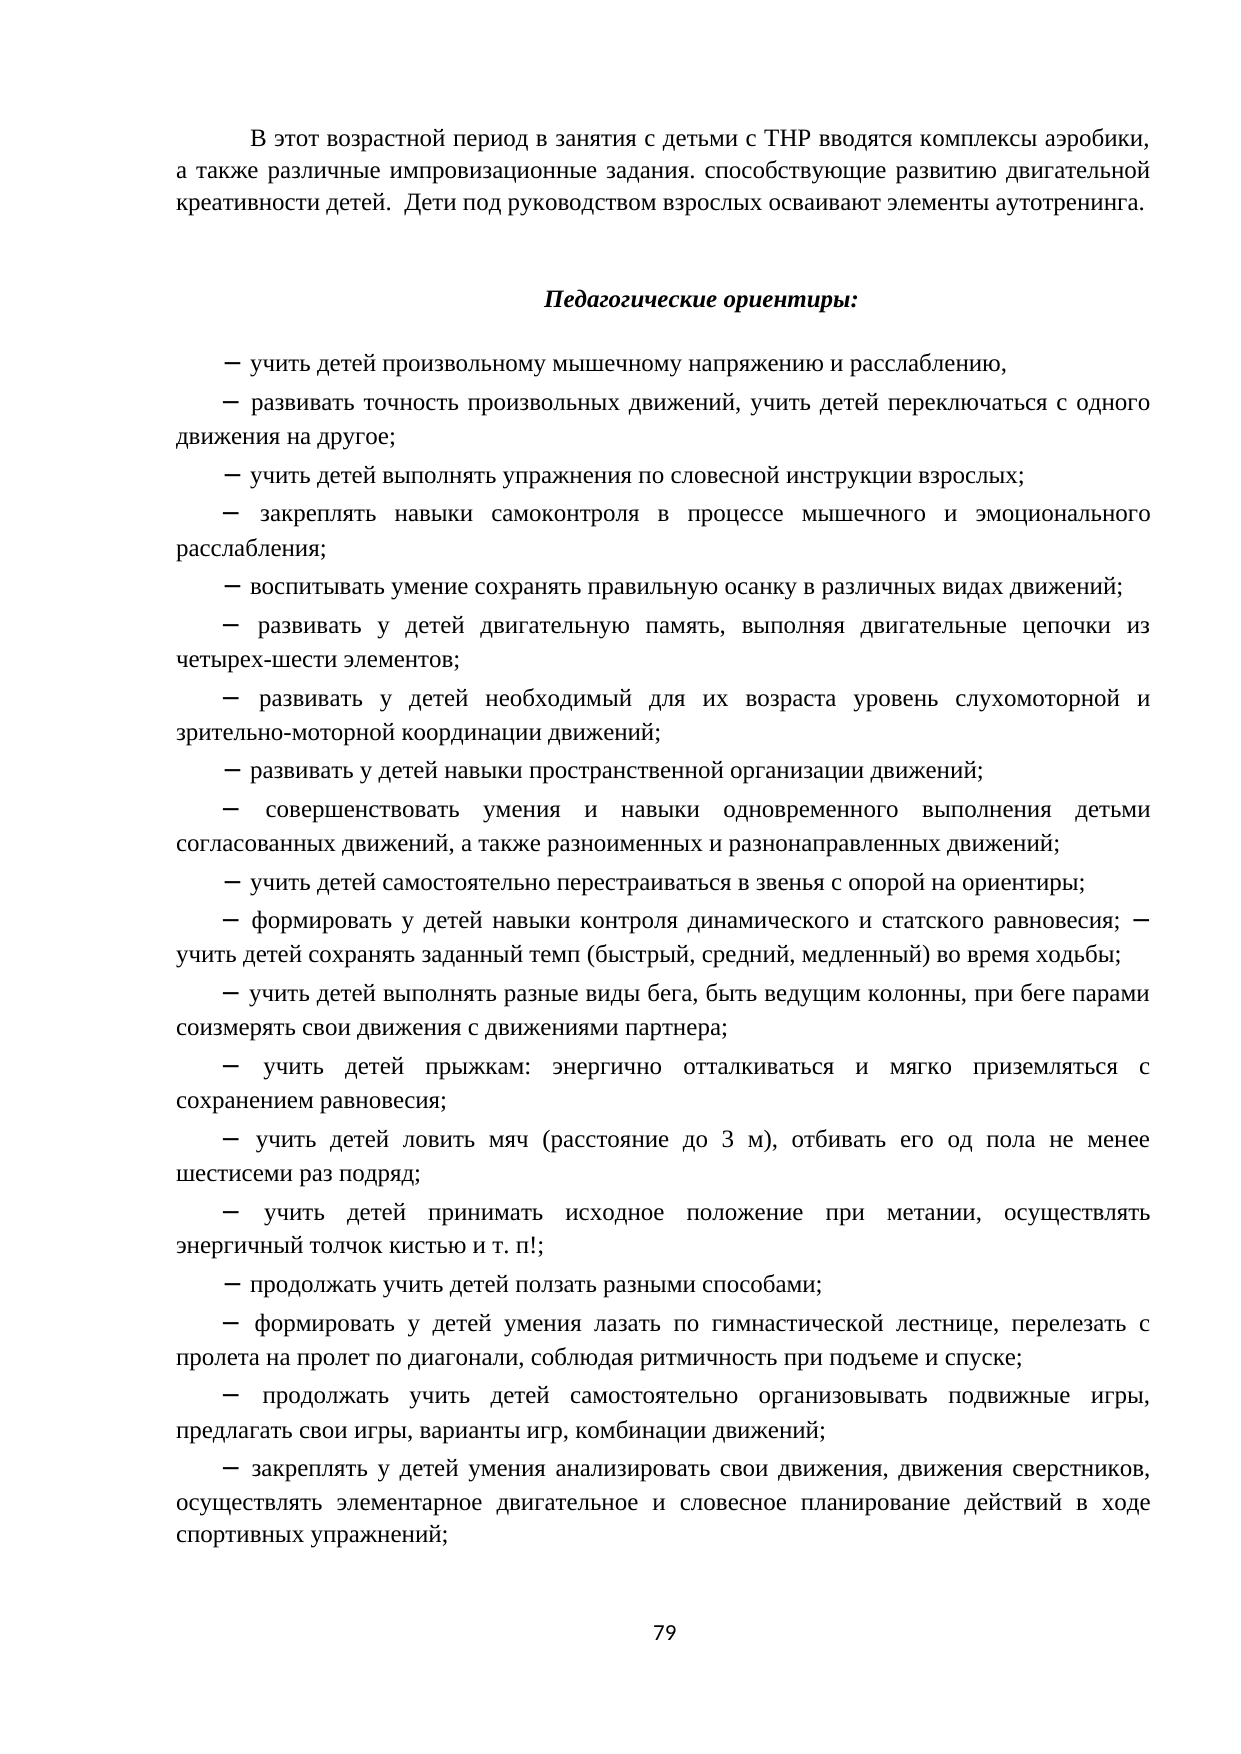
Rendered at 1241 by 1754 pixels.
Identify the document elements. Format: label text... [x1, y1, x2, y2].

text − совершенствовать умения и навыки одновременного выполнения детьми согласованных движений, а также разноименных и разнонаправленных движений; [176, 791, 1151, 857]
text − формировать у детей умения лазать по гимнастической лестнице, перелезать с пролета на пролет по диагонали, соблюдая ритмичность при подъеме и спуске; [176, 1304, 1151, 1371]
text − учить детей выполнять разные виды бега, быть ведущим колонны, при беге парами соизмерять свои движения с движениями партнера; [176, 975, 1151, 1041]
text − учить детей принимать исходное положение при метании, осуществлять энергичный толчок кистью и т. п!; [176, 1193, 1151, 1259]
text − учить детей произвольному мышечному напряжению и расслаблению, [222, 345, 1151, 379]
text Педагогические ориентиры: [252, 284, 1151, 313]
text − развивать у детей двигательную память, выполняя двигательные цепочки из четырех-шести элементов; [176, 606, 1151, 673]
text − формировать у детей навыки контроля динамического и статского равновесия; − учить детей сохранять заданный темп (быстрый, средний, медленный) во время ходьбы; [176, 902, 1151, 968]
text − развивать у детей необходимый для их возраста уровень слухомоторной и зрительно-моторной координации движений; [176, 679, 1151, 746]
text − закреплять у детей умения анализировать свои движения, движения сверстников, осуществлять элементарное двигательное и словесное планирование действий в ходе спортивных упражнений; [176, 1450, 1151, 1548]
text − развивать точность произвольных движений, учить детей переключаться с одного движения на другое; [176, 384, 1151, 450]
text − закреплять навыки самоконтроля в процессе мышечного и эмоционального расслабления; [176, 495, 1151, 561]
text − учить детей самостоятельно перестраиваться в звенья с опорой на ориентиры; [222, 863, 1151, 897]
text В этот возрастной период в занятия с детьми с ТНР вводятся комплексы аэробики, а также различные импровизационные задания. способствующие развитию двигательной креативности детей. Дети под руководством взрослых осваивают элементы аутотренинга. [176, 123, 1151, 216]
text − учить детей ловить мяч (расстояние до 3 м), отбивать его од пола не менее шестисеми раз подряд; [176, 1120, 1151, 1187]
text − учить детей прыжкам: энергично отталкиваться и мягко приземляться с сохранением равновесия; [176, 1048, 1151, 1114]
text − учить детей выполнять упражнения по словесной инструкции взрослых; [222, 456, 1151, 491]
text − продолжать учить детей ползать разными способами; [222, 1266, 1151, 1300]
text − воспитывать умение сохранять правильную осанку в различных видах движений; [222, 568, 1151, 602]
text − развивать у детей навыки пространственной организации движений; [222, 752, 1151, 786]
text − продолжать учить детей самостоятельно организовывать подвижные игры, предлагать свои игры, варианты игр, комбинации движений; [176, 1377, 1151, 1443]
